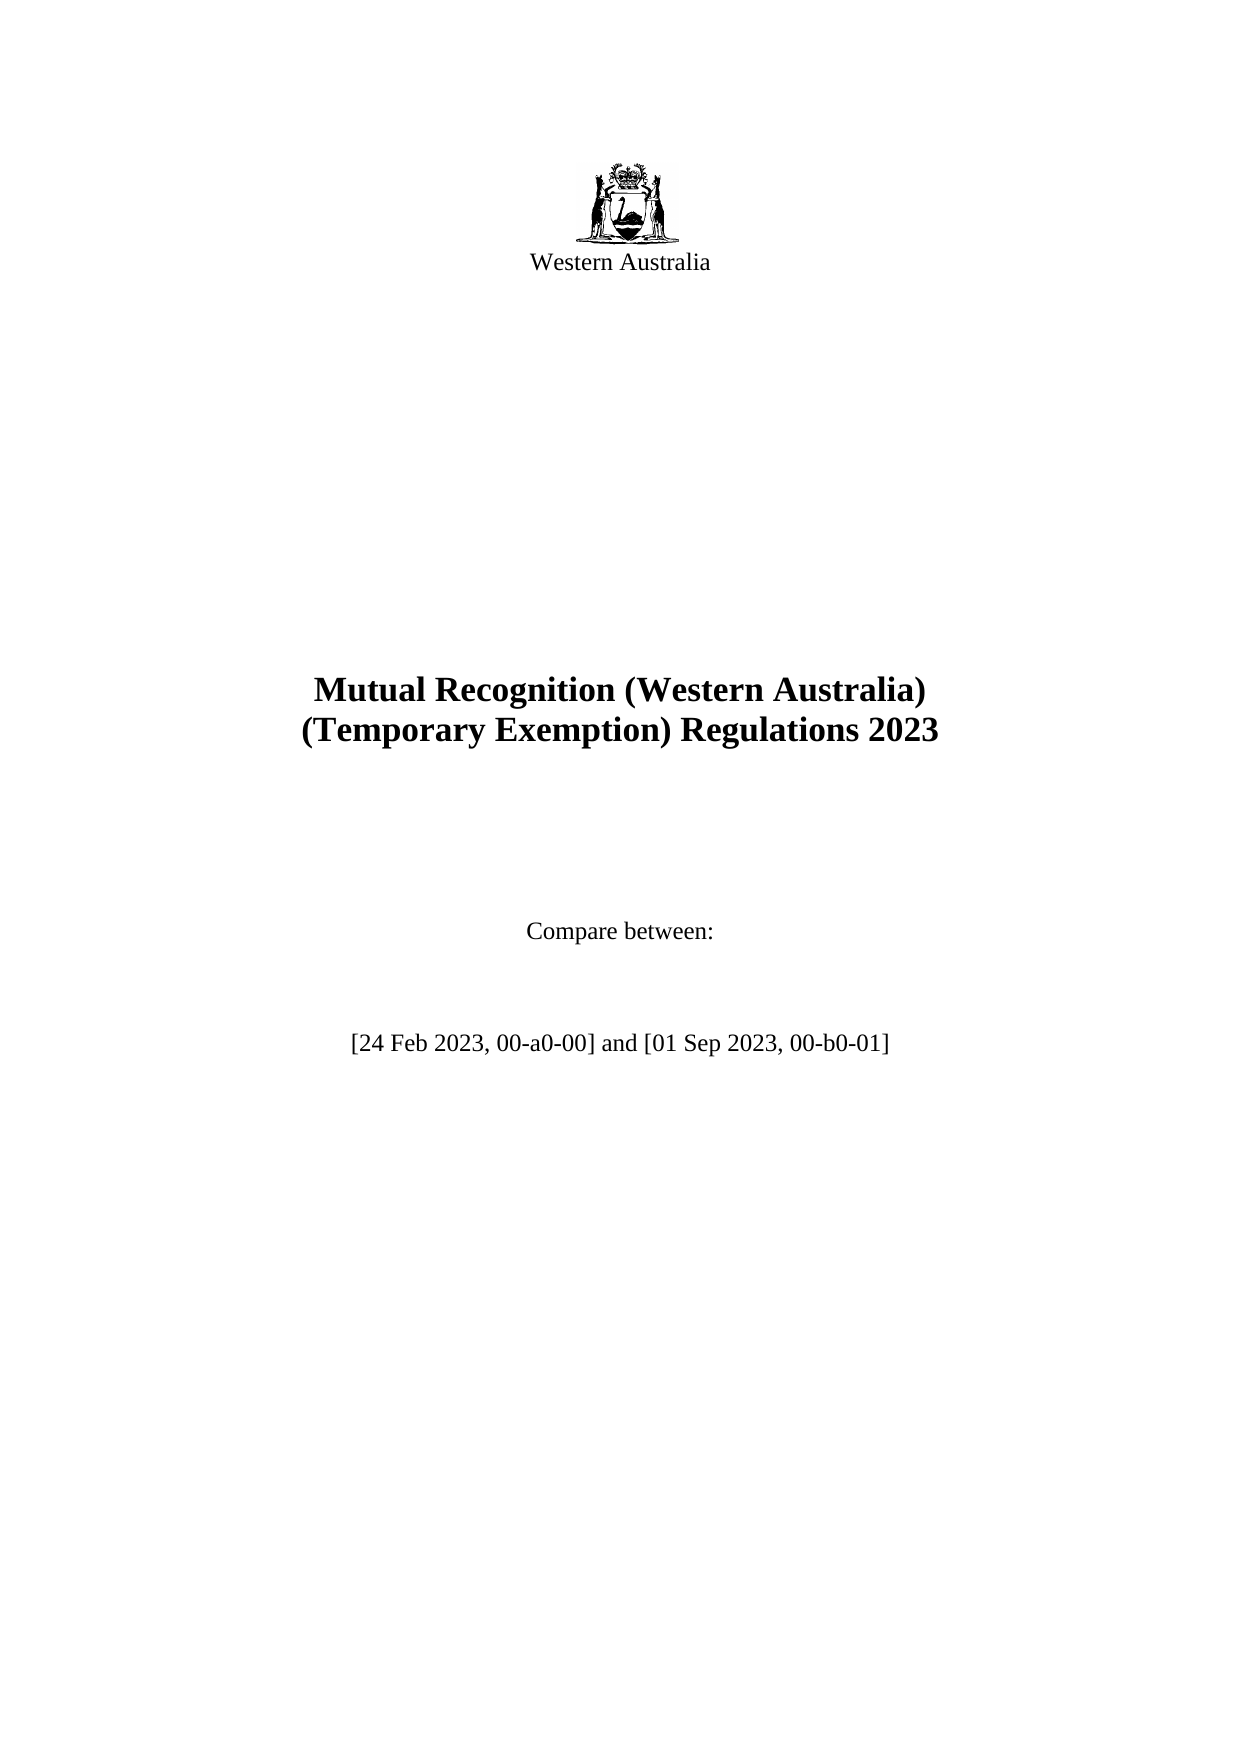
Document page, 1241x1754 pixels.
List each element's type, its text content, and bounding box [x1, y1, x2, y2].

text [24 Feb 2023, 00-a0-00] and [01 Sep 2023, 00-b0-01] [251, 1028, 990, 1057]
text Mutual Recognition (Western Australia) (Temporary Exemption) Regulations 2023 [251, 668, 990, 749]
text Compare between: [251, 916, 990, 945]
picture [575, 162, 679, 246]
text Western Australia [251, 247, 990, 276]
